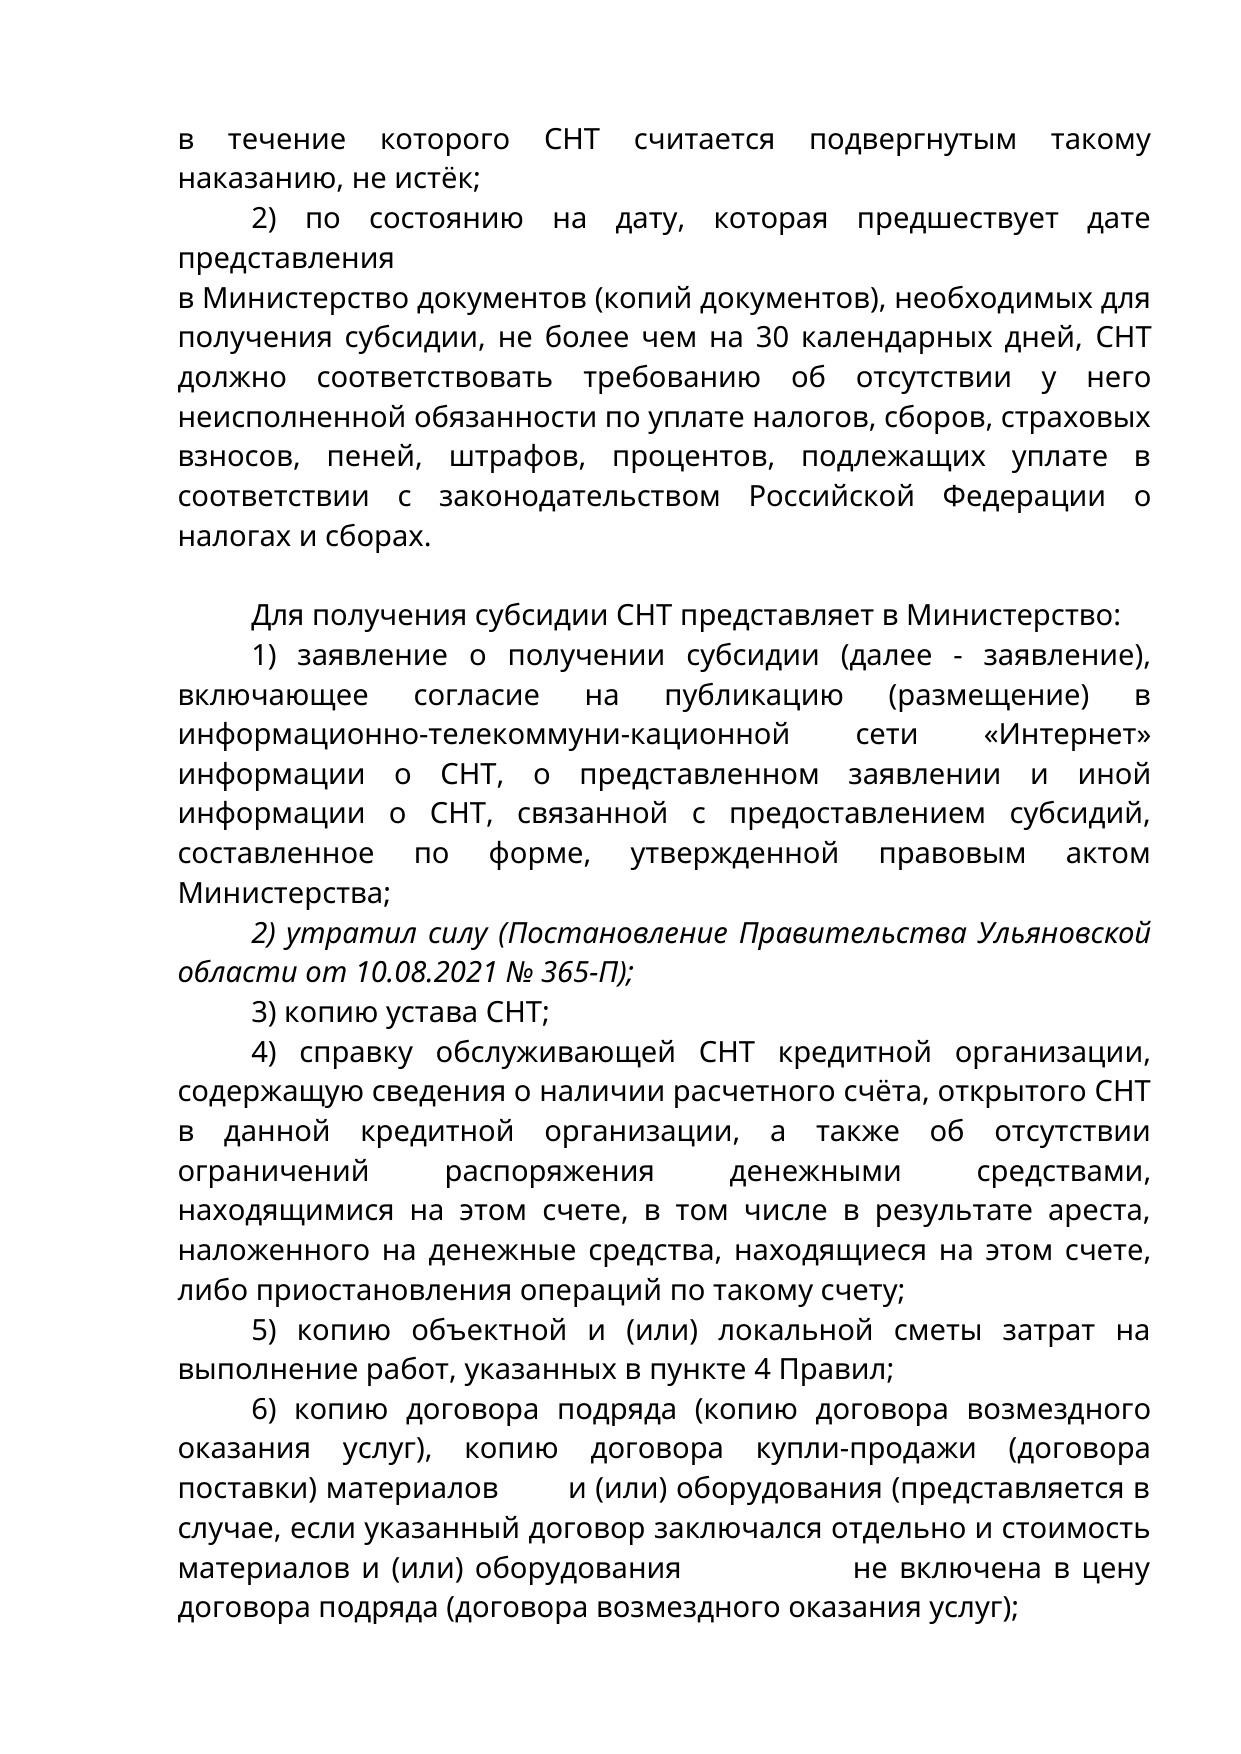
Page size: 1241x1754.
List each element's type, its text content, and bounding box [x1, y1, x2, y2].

text 4) справку обслуживающей СНТ кредитной организации, содержащую сведения о наличии расчетного счёта, открытого СНТ в данной кредитной организации, а также об отсутствии ограничений распоряжения денежными средствами, находящимися на этом счете, в том числе в результате ареста, наложенного на денежные средства, находящиеся на этом счете, либо приостановления операций по такому счету; [177, 1031, 1152, 1309]
text 1) заявление о получении субсидии (далее - заявление), включающее согласие на публикацию (размещение) в информационно-телекоммуни-кационной сети «Интернет» информации о СНТ, о представленном заявлении и иной информации о СНТ, связанной с предоставлением субсидий, составленное по форме, утвержденной правовым актом Министерства; [177, 634, 1152, 912]
text Для получения субсидии СНТ представляет в Министерство: [177, 594, 1152, 634]
text 3) копию устава СНТ; [177, 991, 1152, 1031]
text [177, 118, 1152, 197]
text 2) по состоянию на дату, которая предшествует дате представления в Министерство документов (копий документов), необходимых для получения субсидии, не более чем на 30 календарных дней, СНТ должно соответствовать требованию об отсутствии у него неисполненной обязанности по уплате налогов, сборов, страховых взносов, пеней, штрафов, процентов, подлежащих уплате в соответствии с законодательством Российской Федерации о налогах и сборах. [177, 197, 1152, 555]
text 6) копию договора подряда (копию договора возмездного оказания услуг), копию договора купли-продажи (договора поставки) материалов и (или) оборудования (представляется в случае, если указанный договор заключался отдельно и стоимость материалов и (или) оборудования не включена в цену договора подряда (договора возмездного оказания услуг); [177, 1388, 1152, 1626]
text 5) копию объектной и (или) локальной сметы затрат на выполнение работ, указанных в пункте 4 Правил; [177, 1309, 1152, 1388]
text 2) утратил силу (Постановление Правительства Ульяновской области от 10.08.2021 № 365-П); [177, 912, 1152, 991]
